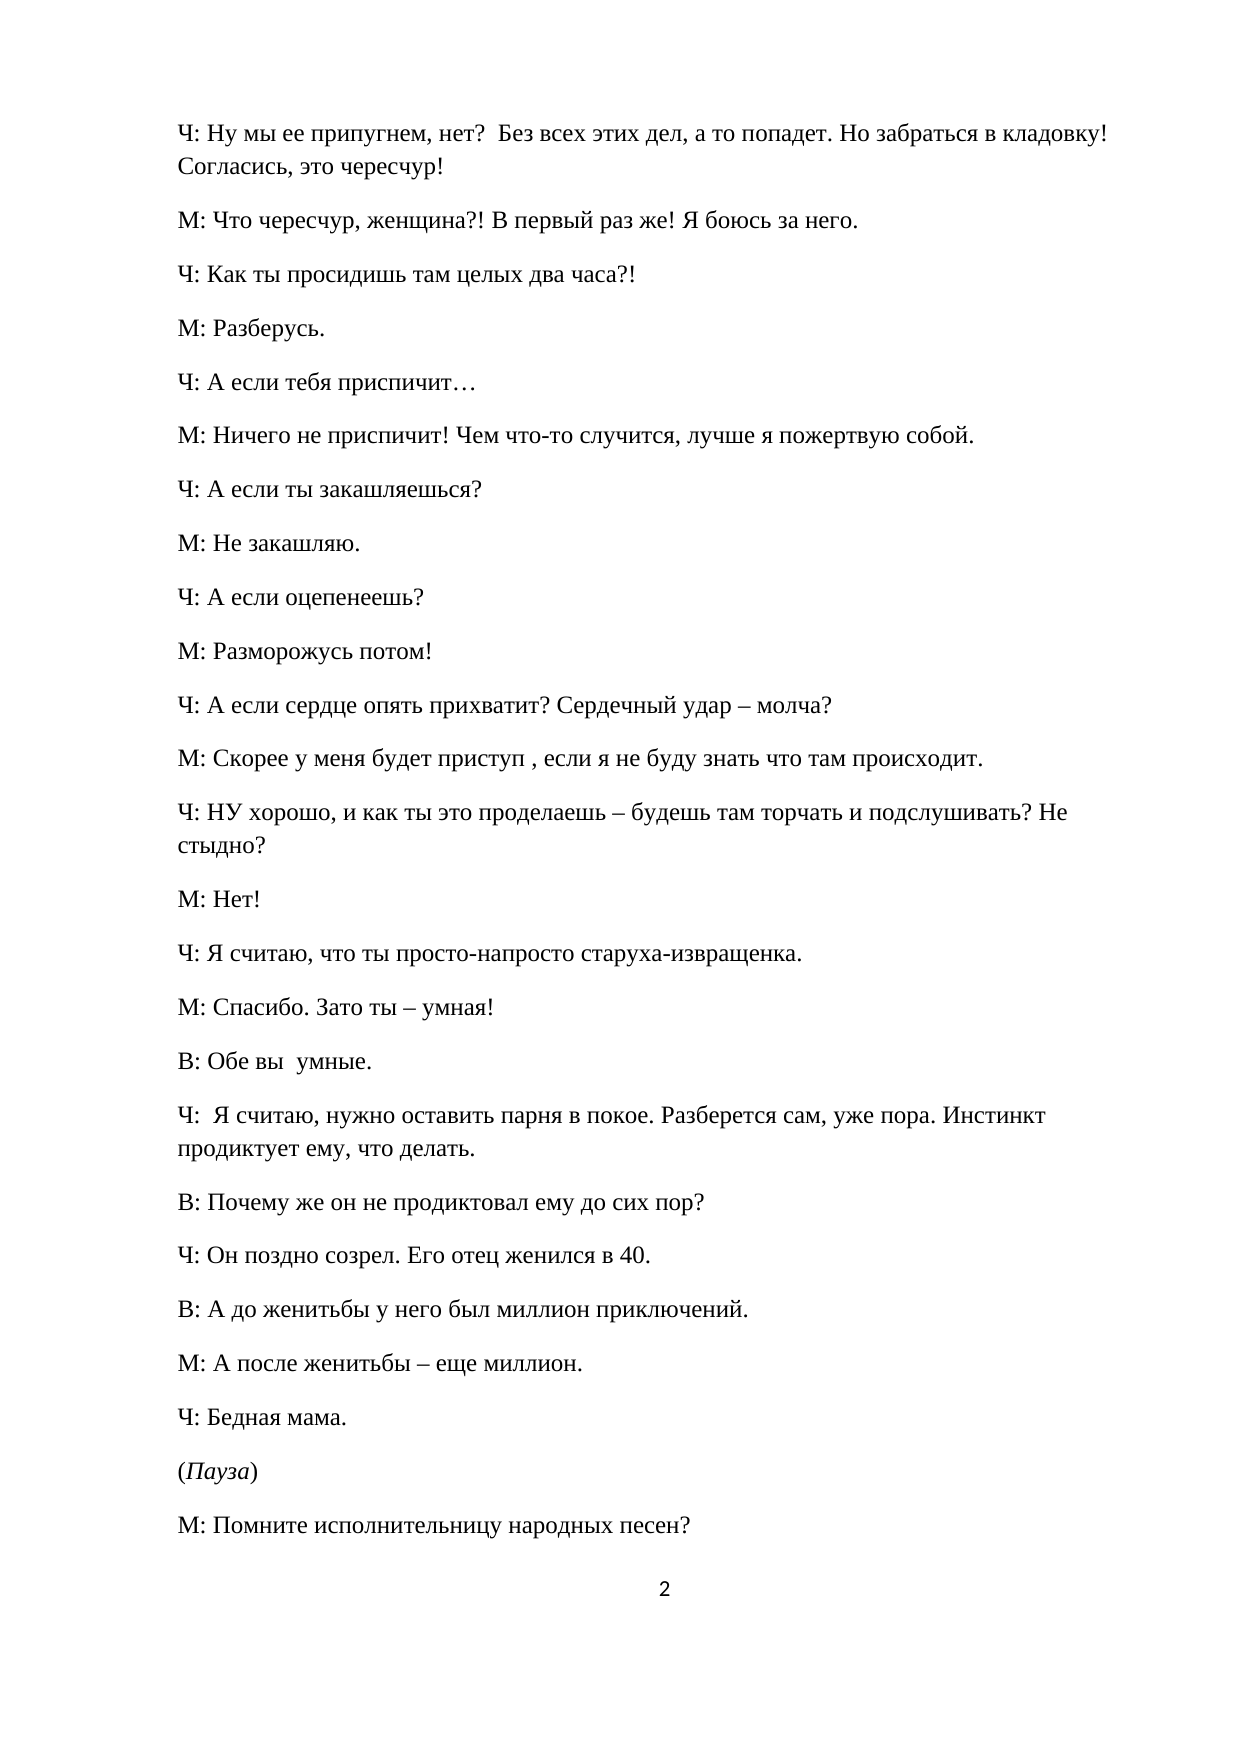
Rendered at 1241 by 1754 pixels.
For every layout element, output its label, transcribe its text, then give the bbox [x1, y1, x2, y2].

text М: Что чересчур, женщина?! В первый раз же! Я боюсь за него. [177, 205, 1152, 234]
text Ч: Я считаю, нужно оставить парня в покое. Разберется сам, уже пора. Инстинкт продиктует ему, что делать. [177, 1100, 1152, 1161]
text В: Почему же он не продиктовал ему до сих пор? [177, 1187, 1152, 1215]
text Ч: НУ хорошо, и как ты это проделаешь – будешь там торчать и подслушивать? Не стыдно? [177, 797, 1152, 859]
text (Пауза) [177, 1456, 1152, 1484]
text В: Обе вы умные. [177, 1046, 1152, 1074]
text В: А до женитьбы у него был миллион приключений. [177, 1294, 1152, 1323]
text М: А после женитьбы – еще миллион. [177, 1348, 1152, 1377]
text М: Помните исполнительницу народных песен? [177, 1510, 1152, 1538]
text Ч: Как ты просидишь там целых два часа?! [177, 259, 1152, 288]
text Ч: А если тебя приспичит… [177, 367, 1152, 395]
text Ч: Он поздно созрел. Его отец женился в 40. [177, 1240, 1152, 1269]
text М: Ничего не приспичит! Чем что-то случится, лучше я пожертвую собой. [177, 420, 1152, 449]
text М: Спасибо. Зато ты – умная! [177, 992, 1152, 1021]
text Ч: Я считаю, что ты просто-напросто старуха-извращенка. [177, 938, 1152, 967]
text Ч: А если оцепенеешь? [177, 582, 1152, 611]
text Ч: Бедная мама. [177, 1402, 1152, 1431]
text М: Разморожусь потом! [177, 636, 1152, 664]
text М: Разберусь. [177, 313, 1152, 341]
text Ч: А если ты закашляешься? [177, 474, 1152, 503]
text Ч: Ну мы ее припугнем, нет? Без всех этих дел, а то попадет. Но забраться в кладовку! Согласись, это чересчур! [177, 118, 1152, 180]
text М: Скорее у меня будет приступ , если я не буду знать что там происходит. [177, 743, 1152, 772]
text М: Нет! [177, 884, 1152, 913]
text М: Не закашляю. [177, 528, 1152, 557]
text Ч: А если сердце опять прихватит? Сердечный удар – молча? [177, 690, 1152, 718]
